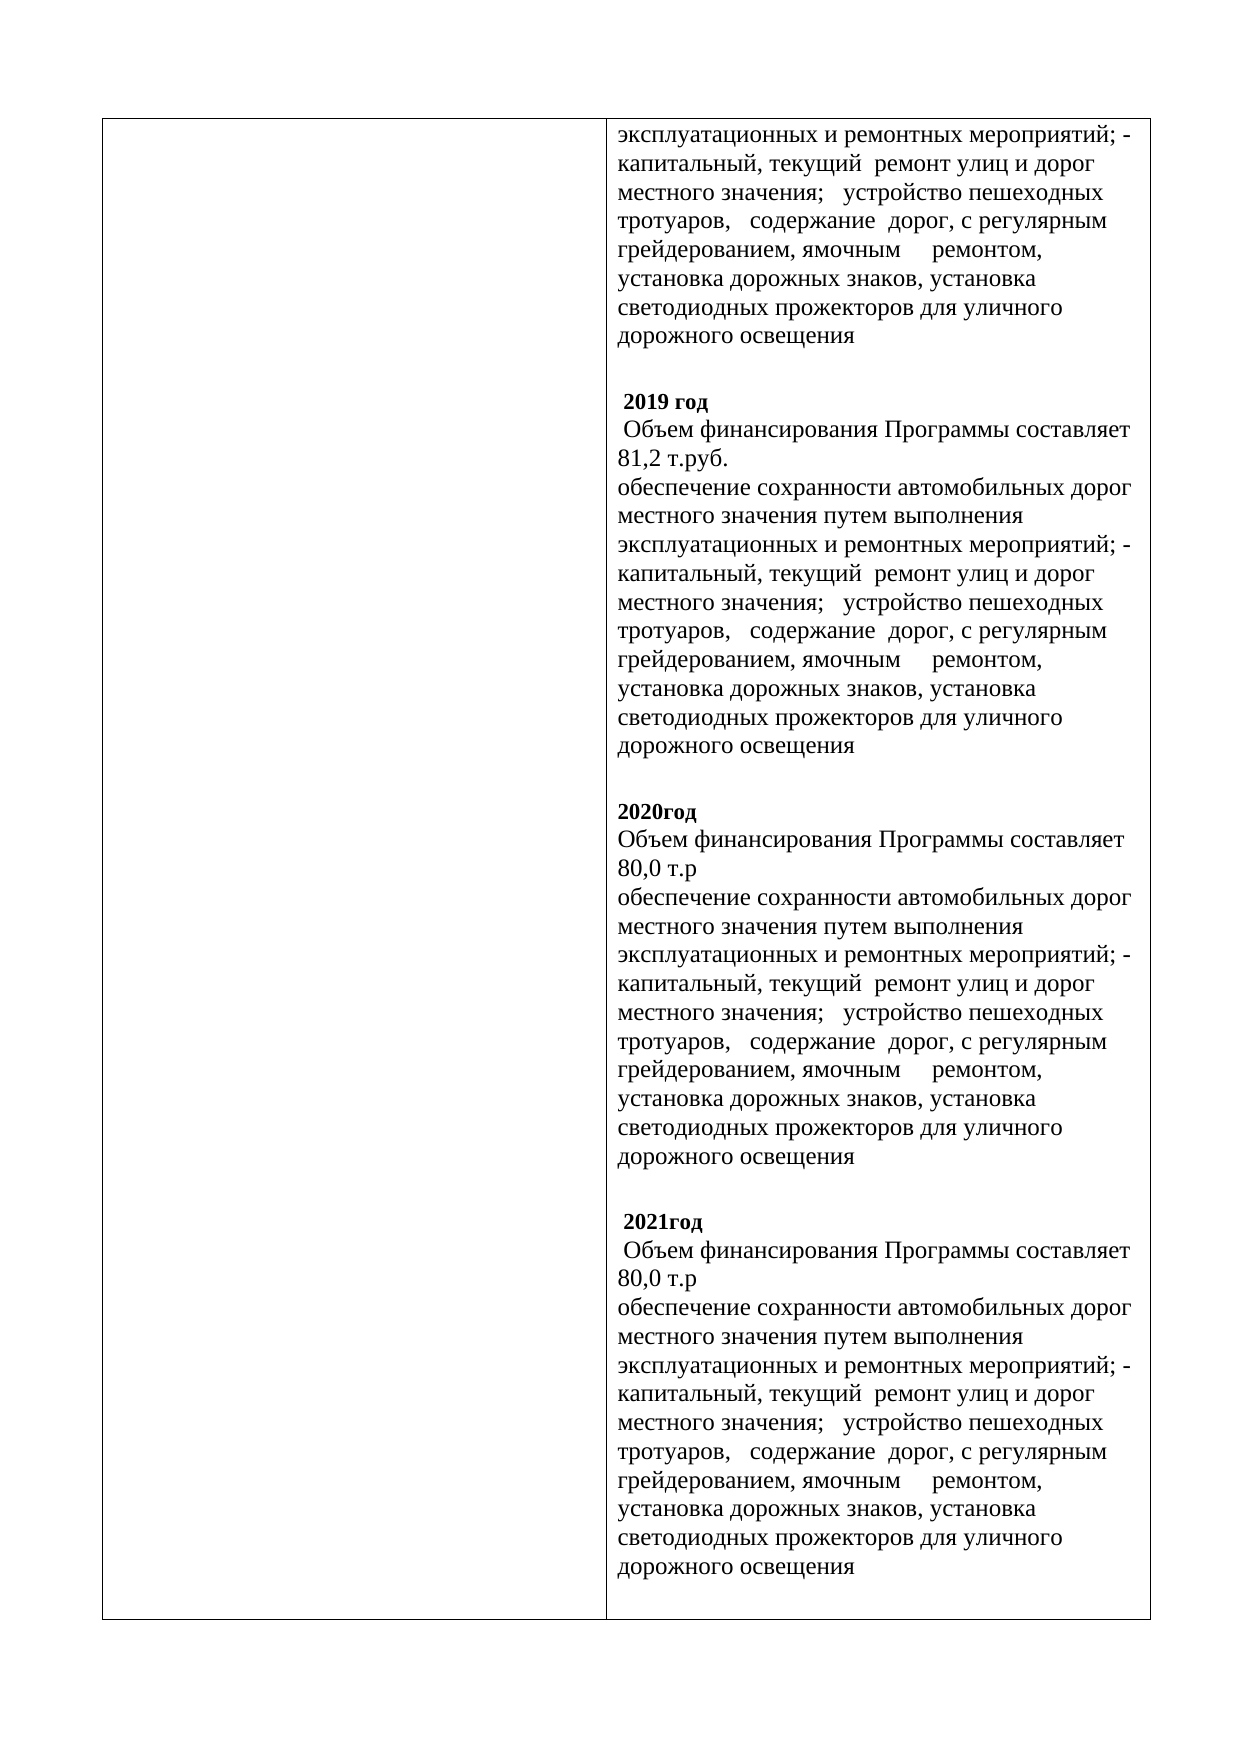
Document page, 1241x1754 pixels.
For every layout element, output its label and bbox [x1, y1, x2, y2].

table_cell [607, 119, 1150, 1619]
table_cell [103, 119, 606, 1619]
